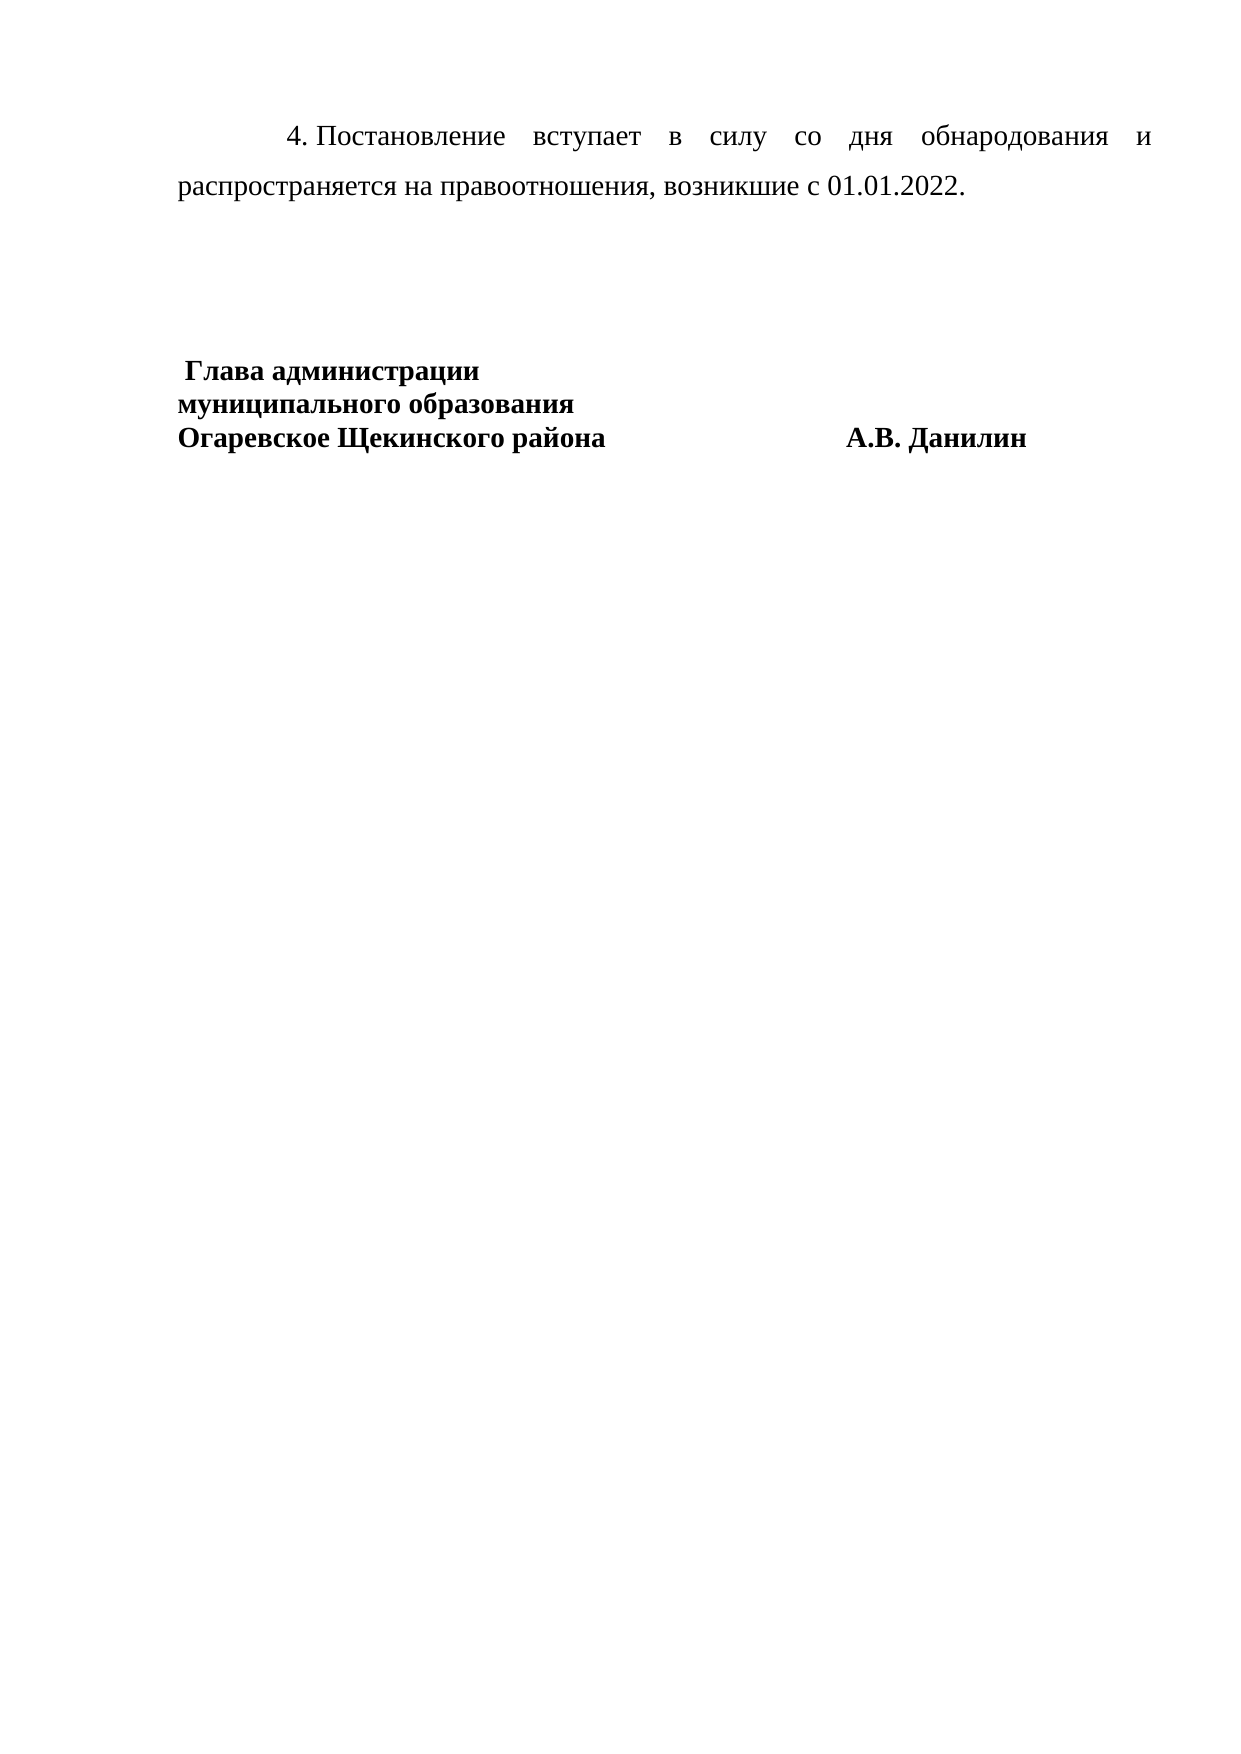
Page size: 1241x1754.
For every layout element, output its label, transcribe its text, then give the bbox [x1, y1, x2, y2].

text 4. Постановление вступает в силу со дня обнародования и распространяется на правоотношения, возникшие с 01.01.2022. [177, 118, 1152, 202]
text Глава администрации [177, 353, 1152, 386]
text муниципального образования [177, 386, 1152, 420]
text Огаревское Щекинского района А.В. Данилин [177, 420, 1152, 453]
